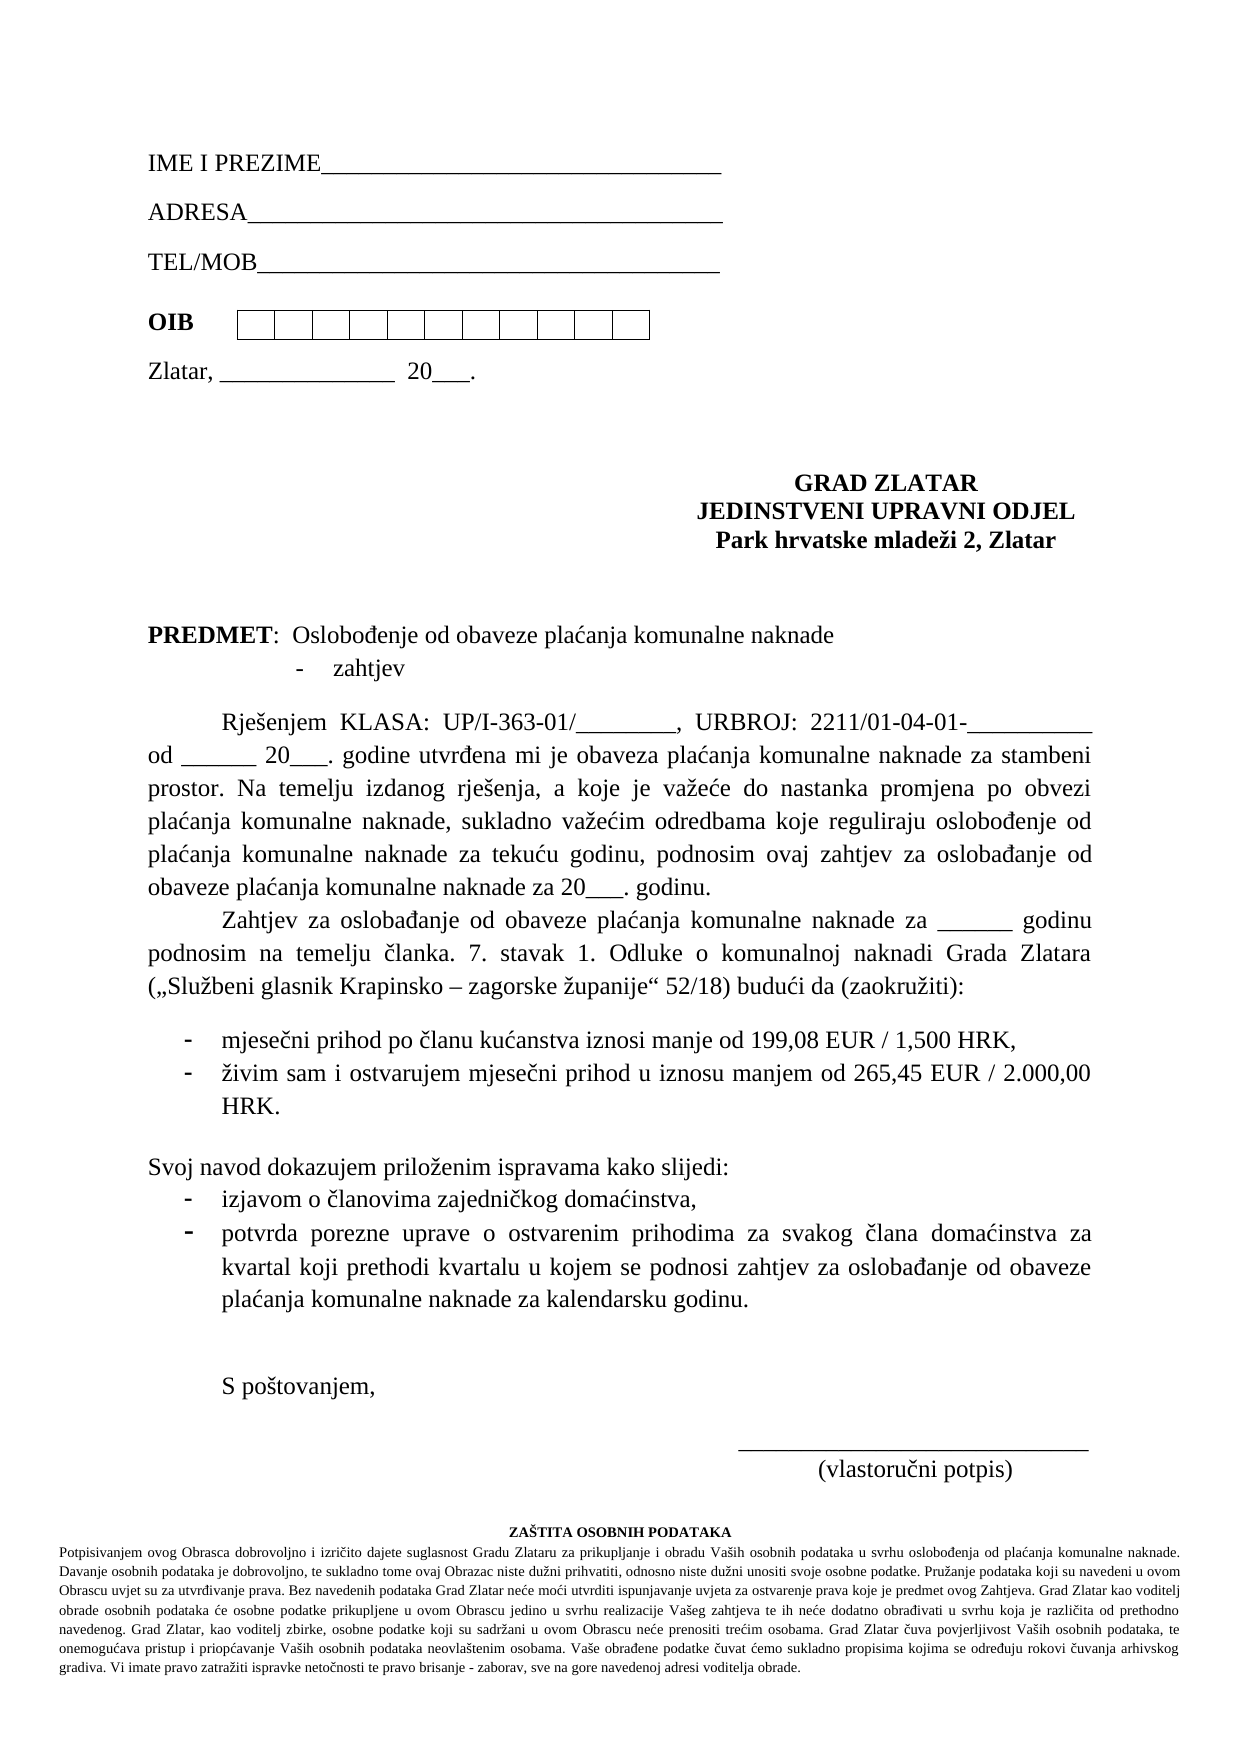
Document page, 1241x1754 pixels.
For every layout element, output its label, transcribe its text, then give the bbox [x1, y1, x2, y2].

text GRAD ZLATAR [679, 468, 1093, 496]
text Zlatar, ______________ 20___. [148, 356, 1093, 385]
table_header [613, 311, 649, 339]
text S poštovanjem, [148, 1371, 1093, 1400]
text PREDMET: Oslobođenje od obaveze plaćanja komunalne naknade [148, 620, 1093, 649]
table_header [463, 311, 499, 339]
list zahtjev [295, 653, 1093, 682]
table_header [425, 311, 462, 339]
table_header [538, 311, 574, 339]
text OIB [148, 307, 1093, 336]
table_header [238, 311, 274, 339]
table_header [500, 311, 537, 339]
table_header [350, 311, 387, 339]
table_header [275, 311, 312, 339]
text (vlastoručni potpis) [738, 1454, 1093, 1483]
list živim sam i ostvarujem mjesečni prihod u iznosu manjem od 265,45 EUR / 2.000,00 HRK. [184, 1058, 1093, 1120]
list potvrda porezne uprave o ostvarenim prihodima za svakog člana domaćinstva za kvartal koji prethodi kvartalu u kojem se podnosi zahtjev za oslobađanje od obaveze plaćanja komunalne naknade za kalendarsku godinu. [184, 1218, 1093, 1313]
text Park hrvatske mladeži 2, Zlatar [679, 525, 1093, 554]
text ADRESA______________________________________ [148, 197, 1093, 226]
text Rješenjem KLASA: UP/I-363-01/________, URBROJ: 2211/01-04-01-__________ od ______ 20___. godine utvrđena mi je obaveza plaćanja komunalne naknade za stambeni prostor. Na temelju izdanog rješenja, a koje je važeće do nastanka promjena po obvezi plaćanja komunalne naknade, sukladno važećim odredbama koje reguliraju oslobođenje od plaćanja komunalne naknade za tekuću godinu, podnosim ovaj zahtjev za oslobađanje od obaveze plaćanja komunalne naknade za 20___. godinu. [148, 707, 1093, 901]
text ____________________________ [738, 1425, 1093, 1454]
list mjesečni prihod po članu kućanstva iznosi manje od 199,08 EUR / 1,500 HRK, [184, 1025, 1093, 1054]
text IME I PREZIME________________________________ [148, 148, 1093, 176]
text Svoj navod dokazujem priloženim ispravama kako slijedi: [148, 1152, 1093, 1180]
text Zahtjev za oslobađanje od obaveze plaćanja komunalne naknade za ______ godinu podnosim na temelju članka. 7. stavak 1. Odluke o komunalnoj naknadi Grada Zlatara („Službeni glasnik Krapinsko – zagorske županije“ 52/18) budući da (zaokružiti): [148, 905, 1093, 1000]
list izjavom o članovima zajedničkog domaćinstva, [184, 1184, 1093, 1213]
text JEDINSTVENI UPRAVNI ODJEL [679, 496, 1093, 525]
table_header [313, 311, 349, 339]
table_header [575, 311, 612, 339]
text TEL/MOB_____________________________________ [148, 247, 1093, 276]
table_header [388, 311, 424, 339]
